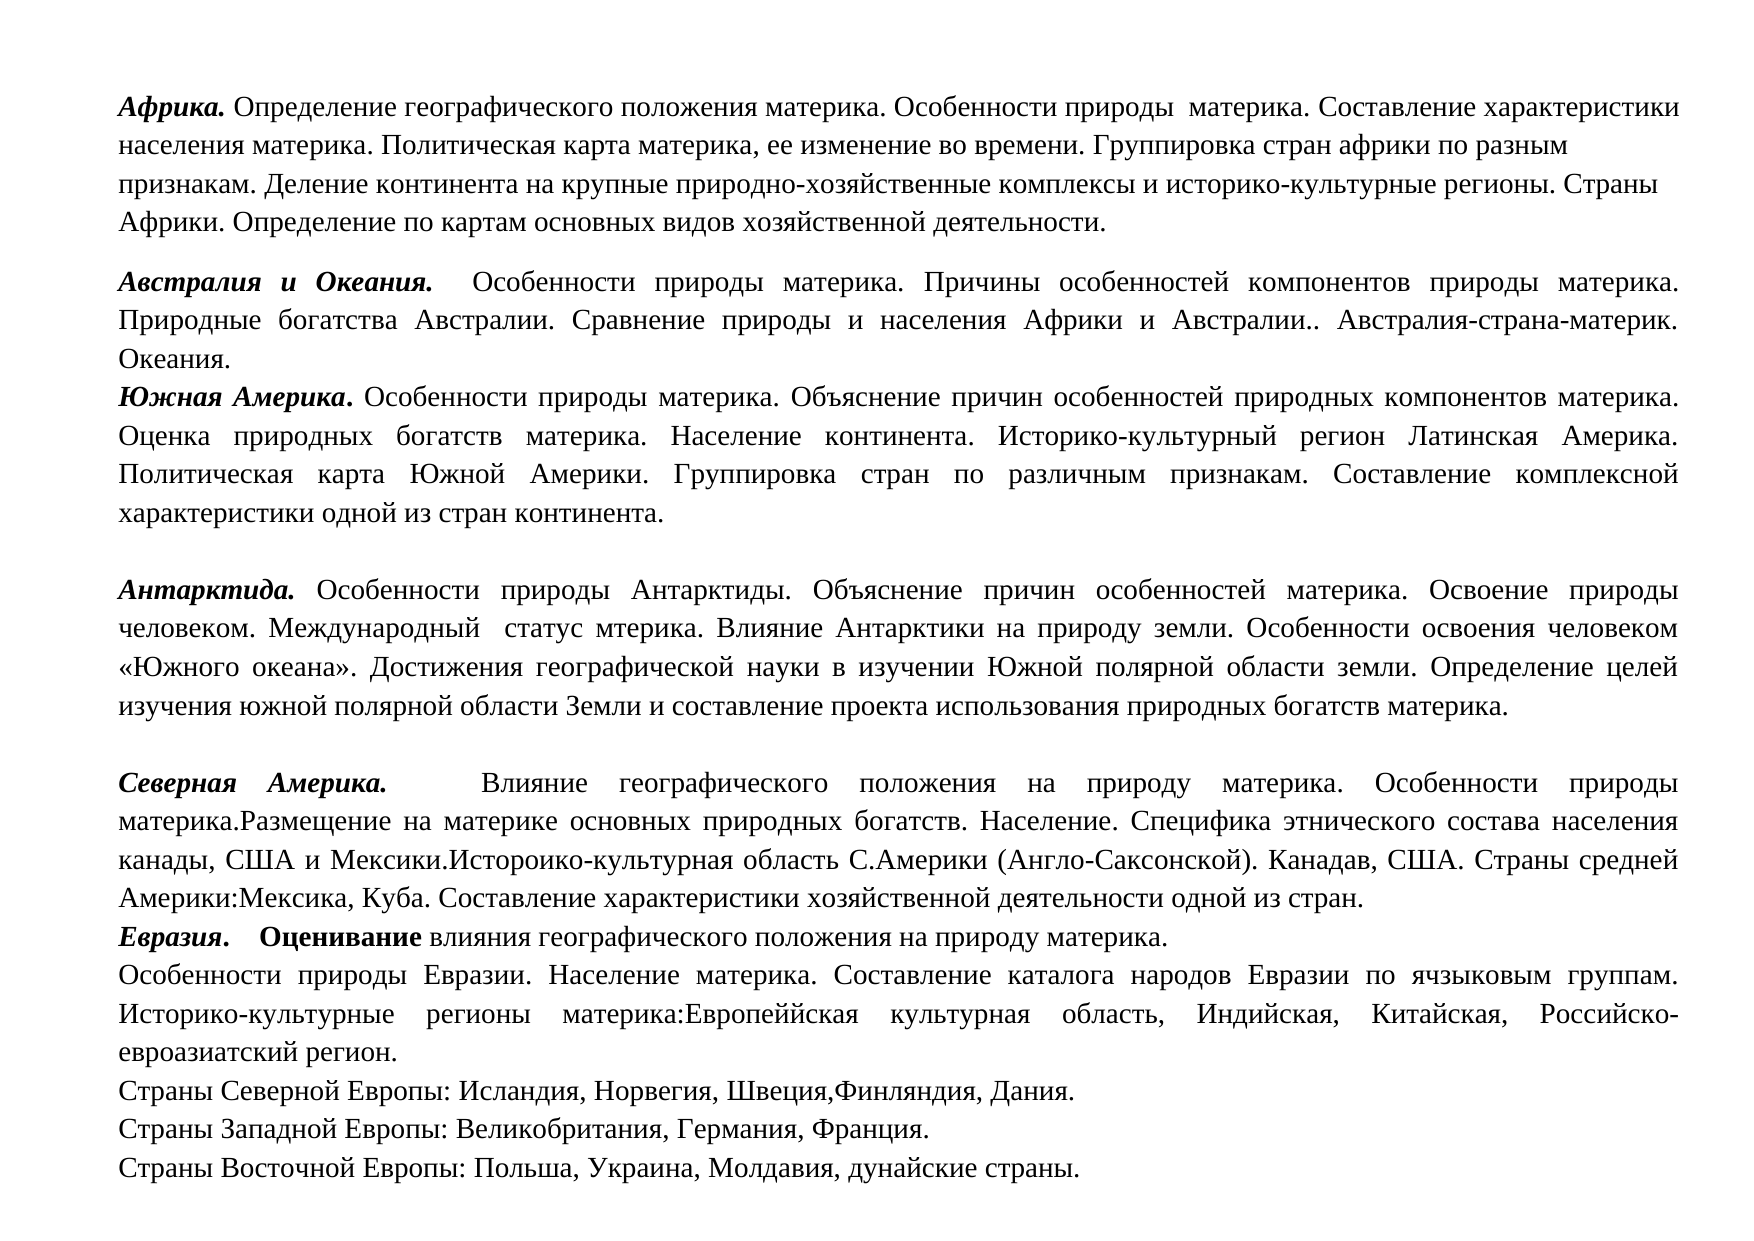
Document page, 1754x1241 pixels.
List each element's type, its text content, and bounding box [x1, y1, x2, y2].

text Северная Америка. Влияние географического положения на природу материка. Особенности природы материка.Размещение на материке основных природных богатств. Население. Специфика этнического состава населения канады, США и Мексики.Истороико-культурная область С.Америки (Англо-Саксонской). Канадав, США. Страны средней Америки:Мексика, Куба. Составление характеристики хозяйственной деятельности одной из стран. [118, 765, 1680, 914]
text Евразия. Оценивание влияния географического положения на природу материка. [118, 919, 1680, 952]
text Страны Восточной Европы: Польша, Украина, Молдавия, дунайские страны. [118, 1150, 1680, 1184]
text Африка. Определение географического положения материка. Особенности природы материка. Составление характеристики населения материка. Политическая карта материка, ее изменение во времени. Группировка стран африки по разным признакам. Деление континента на крупные природно-хозяйственные комплексы и историко-культурные регионы. Страны Африки. Определение по картам основных видов хозяйственной деятельности. [118, 89, 1680, 238]
text Австралия и Океания. Особенности природы материка. Причины особенностей компонентов природы материка. Природные богатства Австралии. Сравнение природы и населения Африки и Австралии.. Австралия-страна-материк. Океания. [118, 264, 1680, 374]
text Особенности природы Евразии. Население материка. Составление каталога народов Евразии по ячзыковым группам. Историко-культурные регионы материка:Европеййская культурная область, Индийская, Китайская, Российско-евроазиатский регион. [118, 957, 1680, 1068]
text Страны Западной Европы: Великобритания, Германия, Франция. [118, 1112, 1680, 1145]
text Антарктида. Особенности природы Антарктиды. Объяснение причин особенностей материка. Освоение природы человеком. Международный статус мтерика. Влияние Антарктики на природу земли. Особенности освоения человеком «Южного океана». Достижения географической науки в изучении Южной полярной области земли. Определение целей изучения южной полярной области Земли и составление проекта использования природных богатств материка. [118, 572, 1680, 721]
text Южная Америка. Особенности природы материка. Объяснение причин особенностей природных компонентов материка. Оценка природных богатств материка. Население континента. Историко-культурный регион Латинская Америка. Политическая карта Южной Америки. Группировка стран по различным признакам. Составление комплексной характеристики одной из стран континента. [118, 379, 1680, 528]
text Страны Северной Европы: Исландия, Норвегия, Швеция,Финляндия, Дания. [118, 1073, 1680, 1107]
